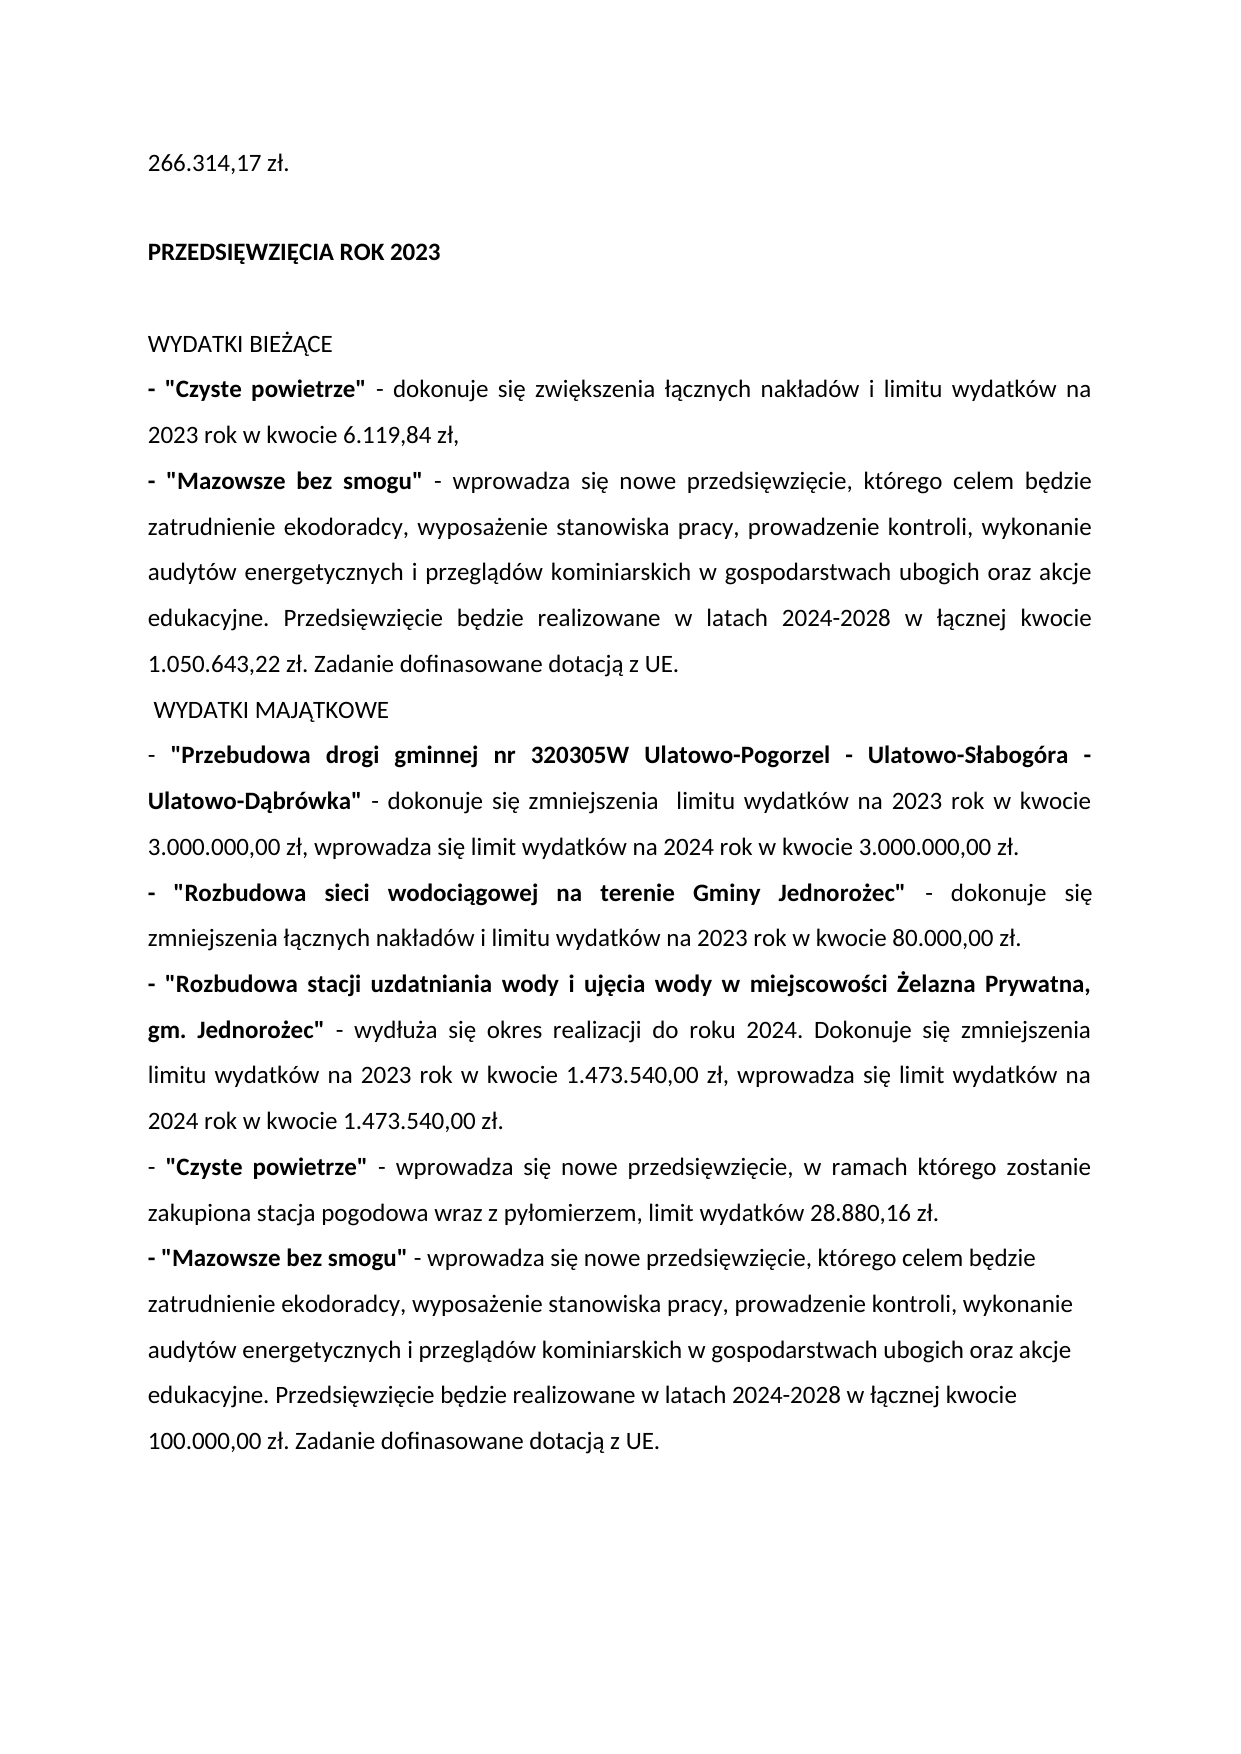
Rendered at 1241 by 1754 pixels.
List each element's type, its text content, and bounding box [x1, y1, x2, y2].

text - "Czyste powietrze" - dokonuje się zwiększenia łącznych nakładów i limitu wydatków na 2023 rok w kwocie 6.119,84 zł, [148, 374, 1093, 450]
text - "Rozbudowa stacji uzdatniania wody i ujęcia wody w miejscowości Żelazna Prywatna, gm. Jednorożec" - wydłuża się okres realizacji do roku 2024. Dokonuje się zmniejszenia limitu wydatków na 2023 rok w kwocie 1.473.540,00 zł, wprowadza się limit wydatków na 2024 rok w kwocie 1.473.540,00 zł. [148, 968, 1093, 1136]
text - "Przebudowa drogi gminnej nr 320305W Ulatowo-Pogorzel - Ulatowo-Słabogóra - Ulatowo-Dąbrówka" - dokonuje się zmniejszenia limitu wydatków na 2023 rok w kwocie 3.000.000,00 zł, wprowadza się limit wydatków na 2024 rok w kwocie 3.000.000,00 zł. [148, 739, 1093, 861]
text - "Mazowsze bez smogu" - wprowadza się nowe przedsięwzięcie, którego celem będzie zatrudnienie ekodoradcy, wyposażenie stanowiska pracy, prowadzenie kontroli, wykonanie audytów energetycznych i przeglądów kominiarskich w gospodarstwach ubogich oraz akcje edukacyjne. Przedsięwzięcie będzie realizowane w latach 2024-2028 w łącznej kwocie 1.050.643,22 zł. Zadanie dofinasowane dotacją z UE. [148, 465, 1093, 678]
text - "Rozbudowa sieci wodociągowej na terenie Gminy Jednorożec" - dokonuje się zmniejszenia łącznych nakładów i limitu wydatków na 2023 rok w kwocie 80.000,00 zł. [148, 877, 1093, 953]
text - "Czyste powietrze" - wprowadza się nowe przedsięwzięcie, w ramach którego zostanie zakupiona stacja pogodowa wraz z pyłomierzem, limit wydatków 28.880,16 zł. [148, 1151, 1093, 1227]
text WYDATKI MAJĄTKOWE [148, 694, 1093, 724]
text WYDATKI BIEŻĄCE [148, 328, 1093, 358]
text PRZEDSIĘWZIĘCIA ROK 2023 [148, 236, 1093, 267]
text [148, 148, 1093, 178]
text - "Mazowsze bez smogu" - wprowadza się nowe przedsięwzięcie, którego celem będzie zatrudnienie ekodoradcy, wyposażenie stanowiska pracy, prowadzenie kontroli, wykonanie audytów energetycznych i przeglądów kominiarskich w gospodarstwach ubogich oraz akcje edukacyjne. Przedsięwzięcie będzie realizowane w latach 2024-2028 w łącznej kwocie 100.000,00 zł. Zadanie dofinasowane dotacją z UE. [148, 1242, 1093, 1456]
